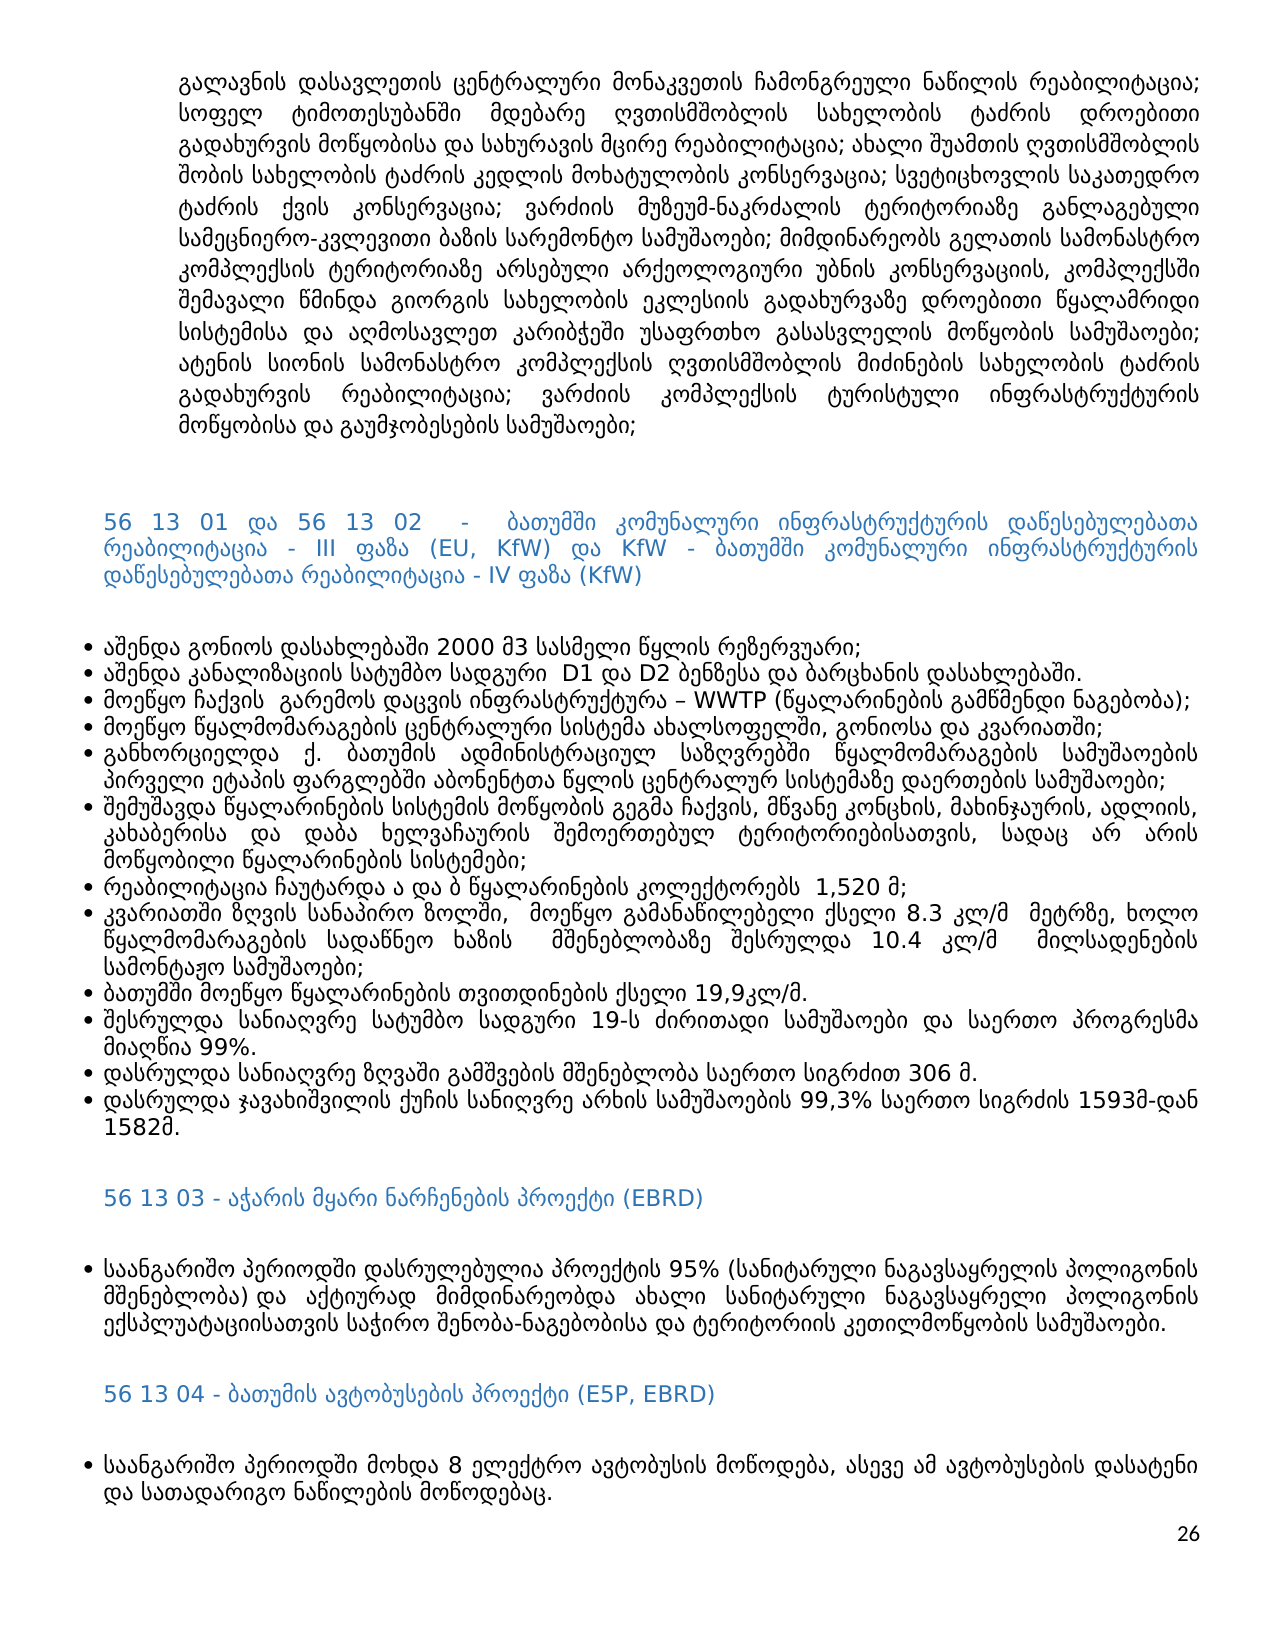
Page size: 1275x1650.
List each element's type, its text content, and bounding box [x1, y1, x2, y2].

list საანგარიშო პერიოდში მოხდა 8 ელექტრო ავტობუსის მოწოდება, ასევე ამ ავტობუსების დასატენი და სათადარიგო ნაწილების მოწოდებაც. [84, 1452, 1200, 1506]
list განხორციელდა ქ. ბათუმის ადმინისტრაციულ საზღვრებში წყალმომარაგების სამუშაოების პირველი ეტაპის ფარგლებში აბონენტთა წყლის ცენტრალურ სისტემაზე დაერთების სამუშაოები; [84, 740, 1200, 794]
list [141, 66, 1200, 441]
list კვარიათში ზღვის სანაპირო ზოლში, მოეწყო გამანაწილებელი ქსელი 8.3 კლ/მ მეტრზე, ხოლო წყალმომარაგების სადაწნეო ხაზის მშენებლობაზე შესრულდა 10.4 კლ/მ მილსადენების სამონტაჟო სამუშაოები; [84, 900, 1200, 980]
list ბათუმში მოეწყო წყალარინების თვითდინების ქსელი 19,9კლ/მ. [84, 980, 1200, 1007]
list დასრულდა სანიაღვრე ზღვაში გამშვების მშენებლობა საერთო სიგრძით 306 მ. [84, 1060, 1200, 1087]
list რეაბილიტაცია ჩაუტარდა ა და ბ წყალარინების კოლექტორებს 1,520 მ; [84, 874, 1200, 900]
list შემუშავდა წყალარინების სისტემის მოწყობის გეგმა ჩაქვის, მწვანე კონცხის, მახინჯაურის, ადლიის, კახაბერისა და დაბა ხელვაჩაურის შემოერთებულ ტერიტორიებისათვის, სადაც არ არის მოწყობილი წყალარინების სისტემები; [84, 794, 1200, 874]
list შესრულდა სანიაღვრე სატუმბო სადგური 19-ს ძირითადი სამუშაოები და საერთო პროგრესმა მიაღწია 99%. [84, 1007, 1200, 1060]
list საანგარიშო პერიოდში დასრულებულია პროექტის 95% (სანიტარული ნაგავსაყრელის პოლიგონის მშენებლობა) და აქტიურად მიმდინარეობდა ახალი სანიტარული ნაგავსაყრელი პოლიგონის ექსპლუატაციისათვის საჭირო შენობა-ნაგებობისა და ტერიტორიის კეთილმოწყობის სამუშაოები. [84, 1256, 1200, 1336]
list მოეწყო ჩაქვის გარემოს დაცვის ინფრასტრუქტურა – WWTP (წყალარინების გამწმენდი ნაგებობა); [84, 687, 1200, 714]
subtitle 56 13 01 და 56 13 02 - ბათუმში კომუნალური ინფრასტრუქტურის დაწესებულებათა რეაბილიტაცია - III ფაზა (EU, KfW) და KfW - ბათუმში კომუნალური ინფრასტრუქტურის დაწესებულებათა რეაბილიტაცია - IV ფაზა (KfW) [103, 509, 1200, 589]
list დასრულდა ჯავახიშვილის ქუჩის სანიღვრე არხის სამუშაოების 99,3% საერთო სიგრძის 1593მ-დან 1582მ. [84, 1087, 1200, 1140]
list აშენდა კანალიზაციის სატუმბო სადგური D1 და D2 ბენზესა და ბარცხანის დასახლებაში. [84, 660, 1200, 687]
list მოეწყო წყალმომარაგების ცენტრალური სისტემა ახალსოფელში, გონიოსა და კვარიათში; [84, 714, 1200, 740]
subtitle 56 13 04 - ბათუმის ავტობუსების პროექტი (E5P, EBRD) [103, 1381, 1200, 1408]
subtitle 56 13 03 - აჭარის მყარი ნარჩენების პროექტი (EBRD) [103, 1185, 1200, 1212]
list აშენდა გონიოს დასახლებაში 2000 მ3 სასმელი წყლის რეზერვუარი; [84, 634, 1200, 660]
